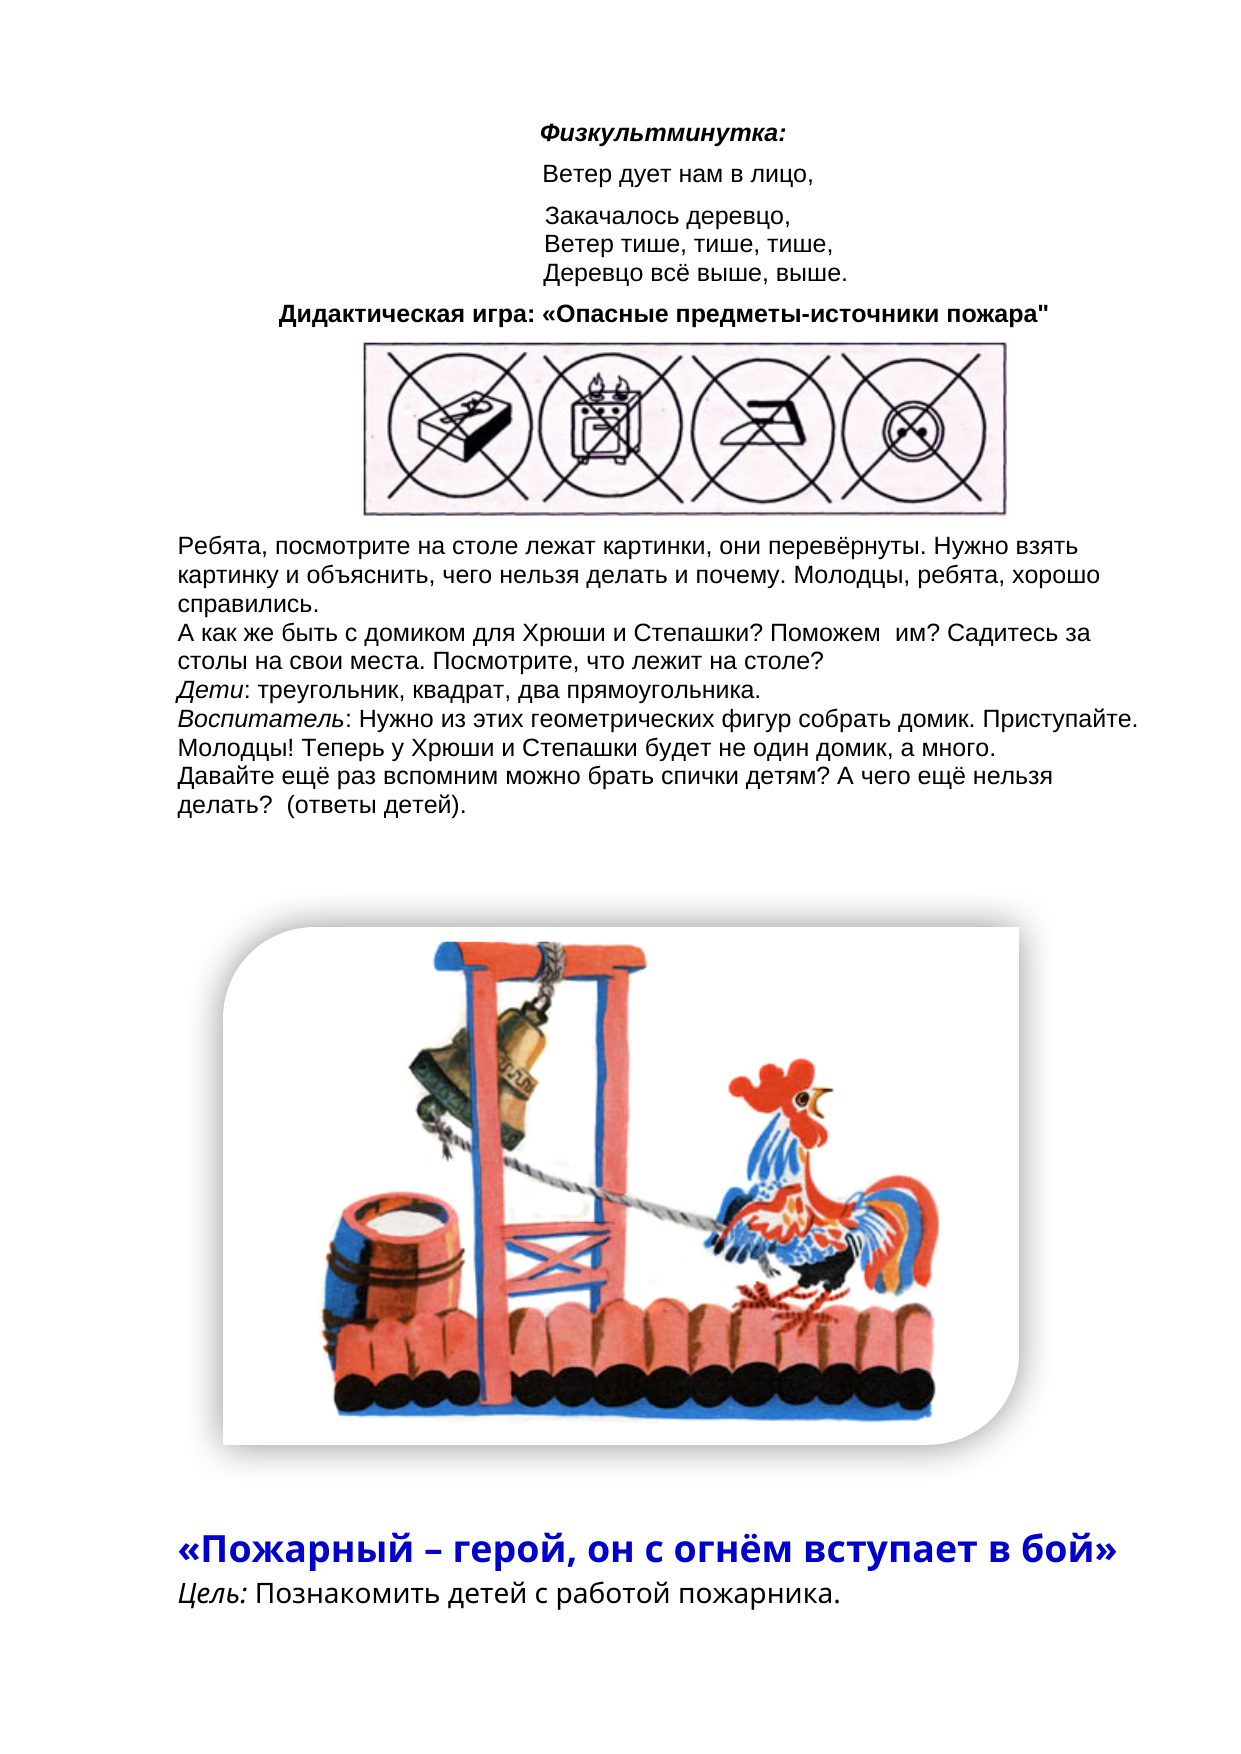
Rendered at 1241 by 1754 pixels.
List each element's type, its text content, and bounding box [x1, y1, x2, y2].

text Дидактическая игра: «Опасные предметы-источники пожара" [177, 299, 1152, 328]
text Закачалось деревцо, Ветер тише, тише, тише, Деревцо всё выше, выше. [190, 201, 1139, 287]
picture [238, 942, 1004, 1430]
picture [361, 340, 1010, 519]
text Физкультминутка: [177, 118, 1152, 147]
text Ребята, посмотрите на столе лежат картинки, они перевёрнуты. Нужно взять картинку и объяснить, чего нельзя делать и почему. Молодцы, ребята, хорошо справились. А как же быть с домиком для Хрюши и Степашки? Поможем им? Садитесь за столы на свои места. Посмотрите, что лежит на столе? Дети: треугольник, квадрат, два прямоугольника. Воспитатель: Нужно из этих геометрических фигур собрать домик. Приступайте. Молодцы! Теперь у Хрюши и Степашки будет не один домик, а много. Давайте ещё раз вспомним можно брать спички детям? А чего ещё нельзя делать? (ответы детей). [177, 531, 1152, 819]
text Ветер дует нам в лицо, [190, 159, 1139, 188]
text «Пожарный – герой, он с огнём вступает в бой» Цель: Познакомить детей с работой пожарника. Ход беседы: [841, 1522, 1152, 1611]
